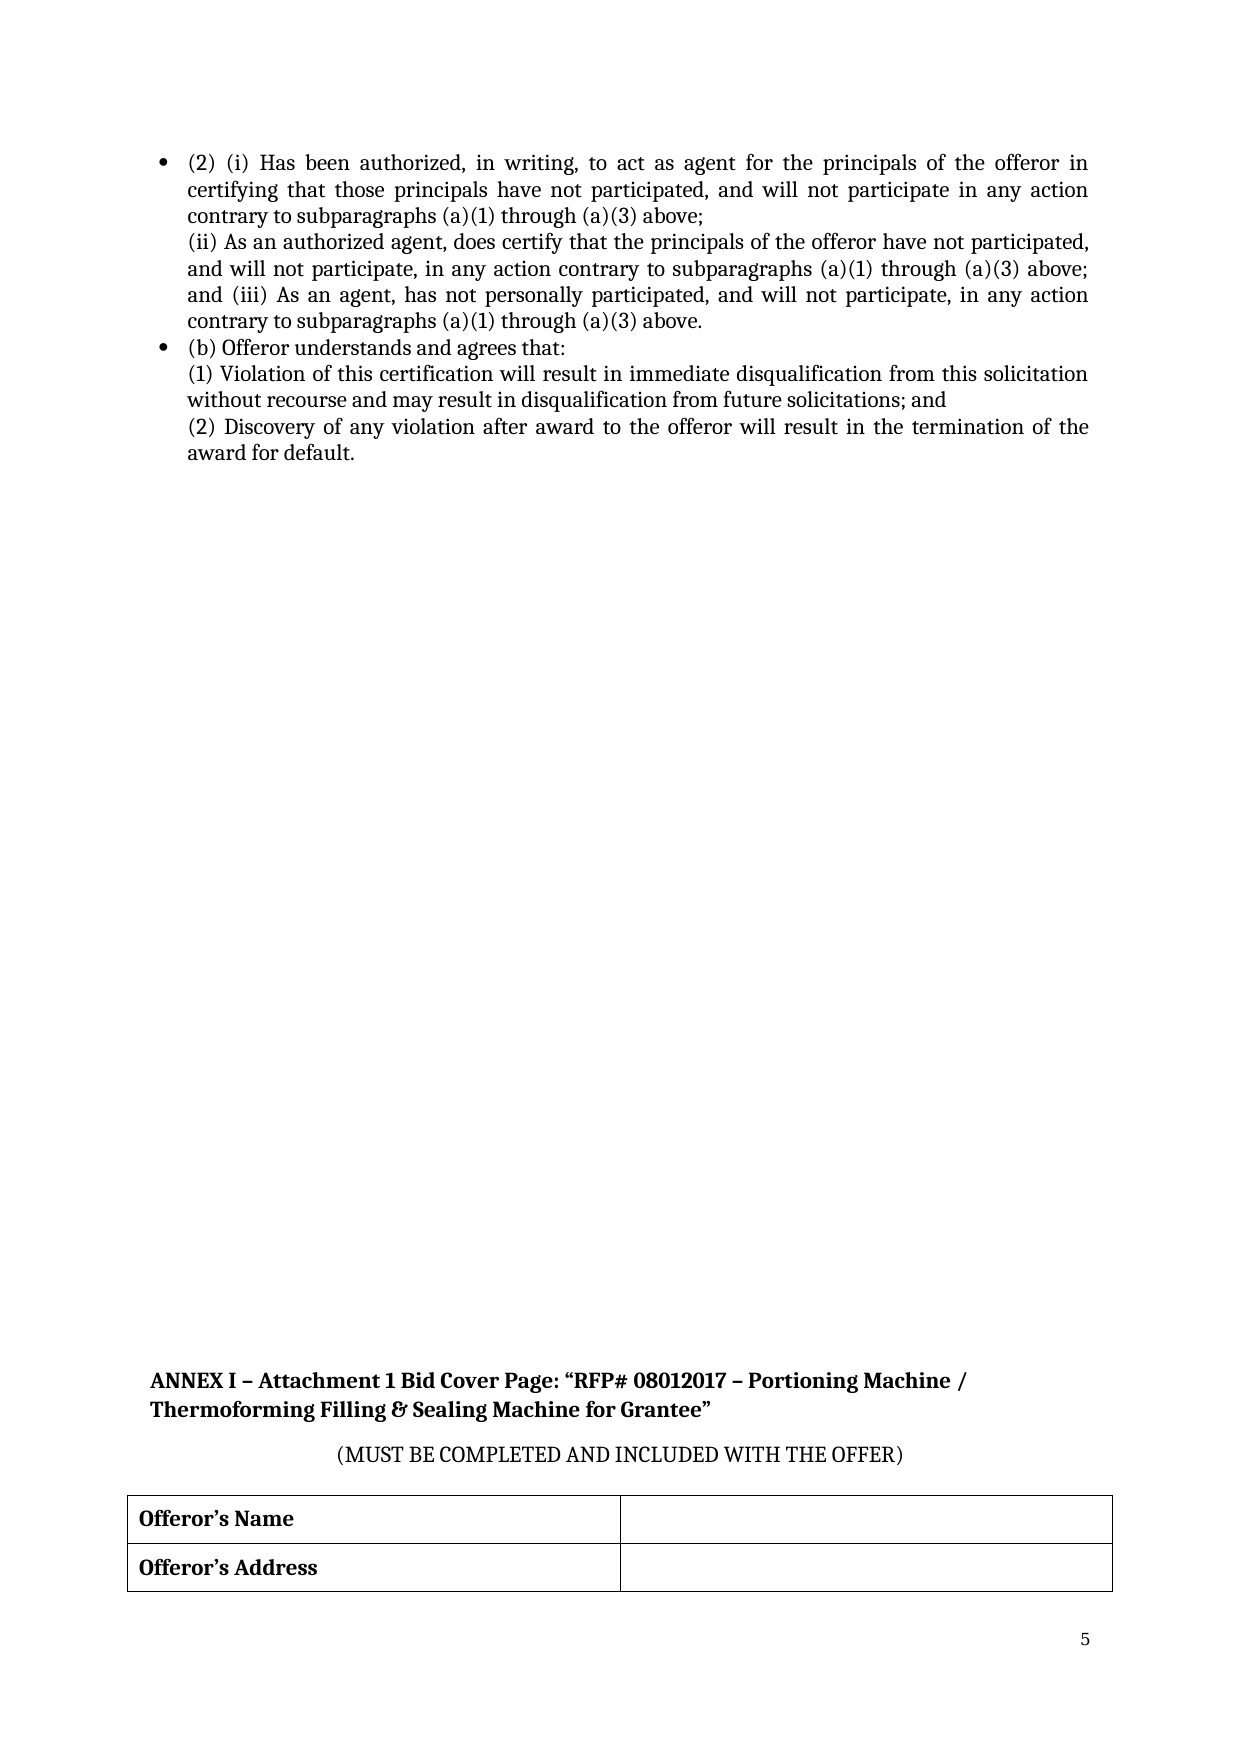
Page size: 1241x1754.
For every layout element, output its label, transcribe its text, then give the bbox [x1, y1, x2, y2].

list (2) (i) Has been authorized, in writing, to act as agent for the principals of the offeror in certifying that those principals have not participated, and will not participate in any action contrary to subparagraphs (a)(1) through (a)(3) above; [159, 150, 1090, 229]
list (ii) As an authorized agent, does certify that the principals of the offeror have not participated, and will not participate, in any action contrary to subparagraphs (a)(1) through (a)(3) above; and (iii) As an agent, has not personally participated, and will not participate, in any action contrary to subparagraphs (a)(1) through (a)(3) above. [187, 229, 1090, 334]
table_header [621, 1496, 1112, 1543]
table_header Offeror’s Name [128, 1496, 620, 1543]
text (MUST BE COMPLETED AND INCLUDED WITH THE OFFER) [150, 1442, 1090, 1468]
list (2) Discovery of any violation after award to the offeror will result in the termination of the award for default. [187, 413, 1090, 466]
table_cell Offeror’s Address [128, 1544, 620, 1591]
text ANNEX I – Attachment 1 Bid Cover Page: “RFP# 08012017 – Portioning Machine / Thermoforming Filling & Sealing Machine for Grantee” [150, 1368, 1090, 1423]
list (1) Violation of this certification will result in immediate disqualification from this solicitation without recourse and may result in disqualification from future solicitations; and [187, 361, 1090, 413]
table_cell [621, 1544, 1112, 1591]
list (b) Offeror understands and agrees that: [159, 334, 1090, 361]
